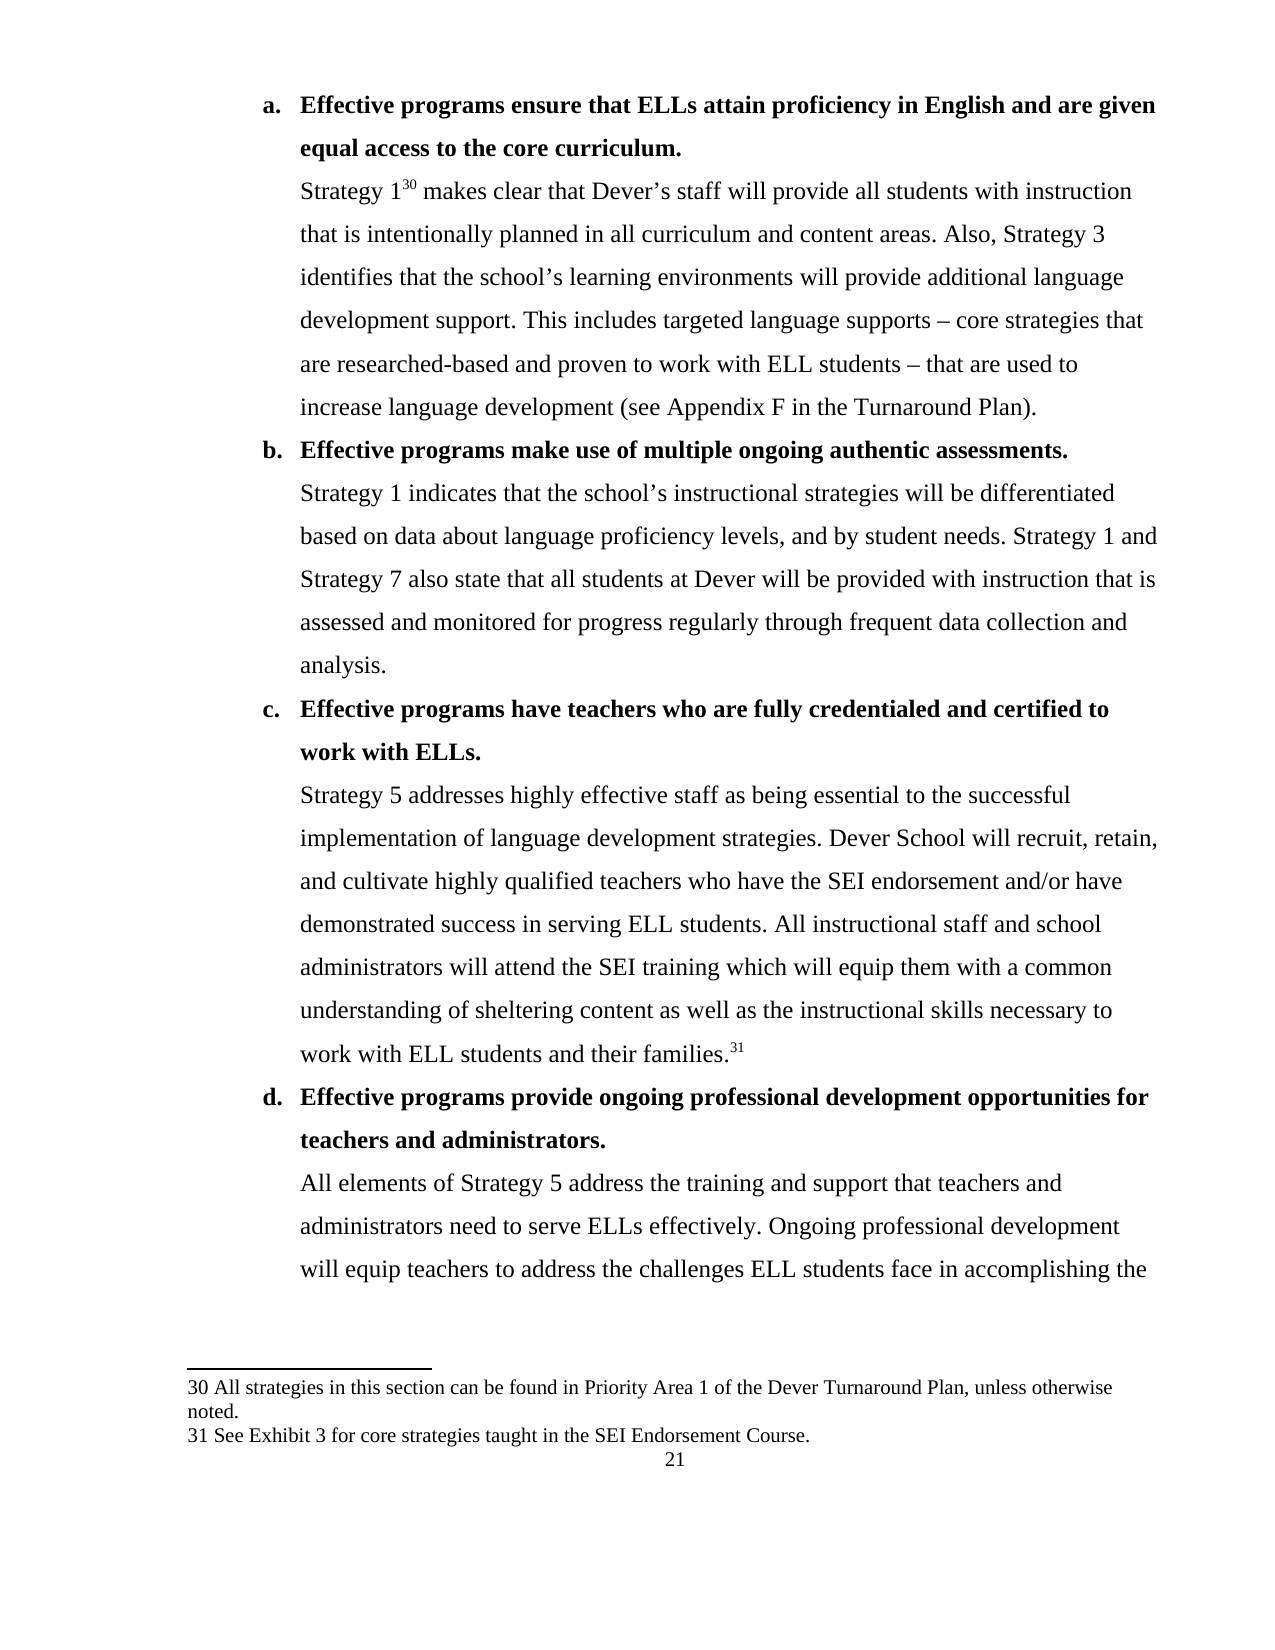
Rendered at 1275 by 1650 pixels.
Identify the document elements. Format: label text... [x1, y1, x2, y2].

list Effective programs ensure that ELLs attain proficiency in English and are given equal access to the core curriculum. [262, 90, 1162, 162]
text Strategy 1 indicates that the school’s instructional strategies will be differentiated based on data about language proficiency levels, and by student needs. Strategy 1 and Strategy 7 also state that all students at Dever will be provided with instruction that is assessed and monitored for progress regularly through frequent data collection and analysis. [300, 478, 1162, 679]
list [300, 1168, 1162, 1283]
list Effective programs make use of multiple ongoing authentic assessments. [262, 435, 1162, 464]
text Strategy 1 makes clear that Dever’s staff will provide all students with instruction that is intentionally planned in all curriculum and content areas. Also, Strategy 3 identifies that the school’s learning environments will provide additional language development support. This includes targeted language supports – core strategies that are researched-based and proven to work with ELL students – that are used to increase language development (see Appendix F in the Turnaround Plan). [300, 176, 1162, 421]
list Effective programs have teachers who are fully credentialed and certified to work with ELLs. [262, 694, 1162, 766]
list Effective programs provide ongoing professional development opportunities for teachers and administrators. [262, 1082, 1162, 1154]
list Strategy 5 addresses highly effective staff as being essential to the successful implementation of language development strategies. Dever School will recruit, retain, and cultivate highly qualified teachers who have the SEI endorsement and/or have demonstrated success in serving ELL students. All instructional staff and school administrators will attend the SEI training which will equip them with a common understanding of sheltering content as well as the instructional skills necessary to work with ELL students and their families. [300, 780, 1162, 1067]
